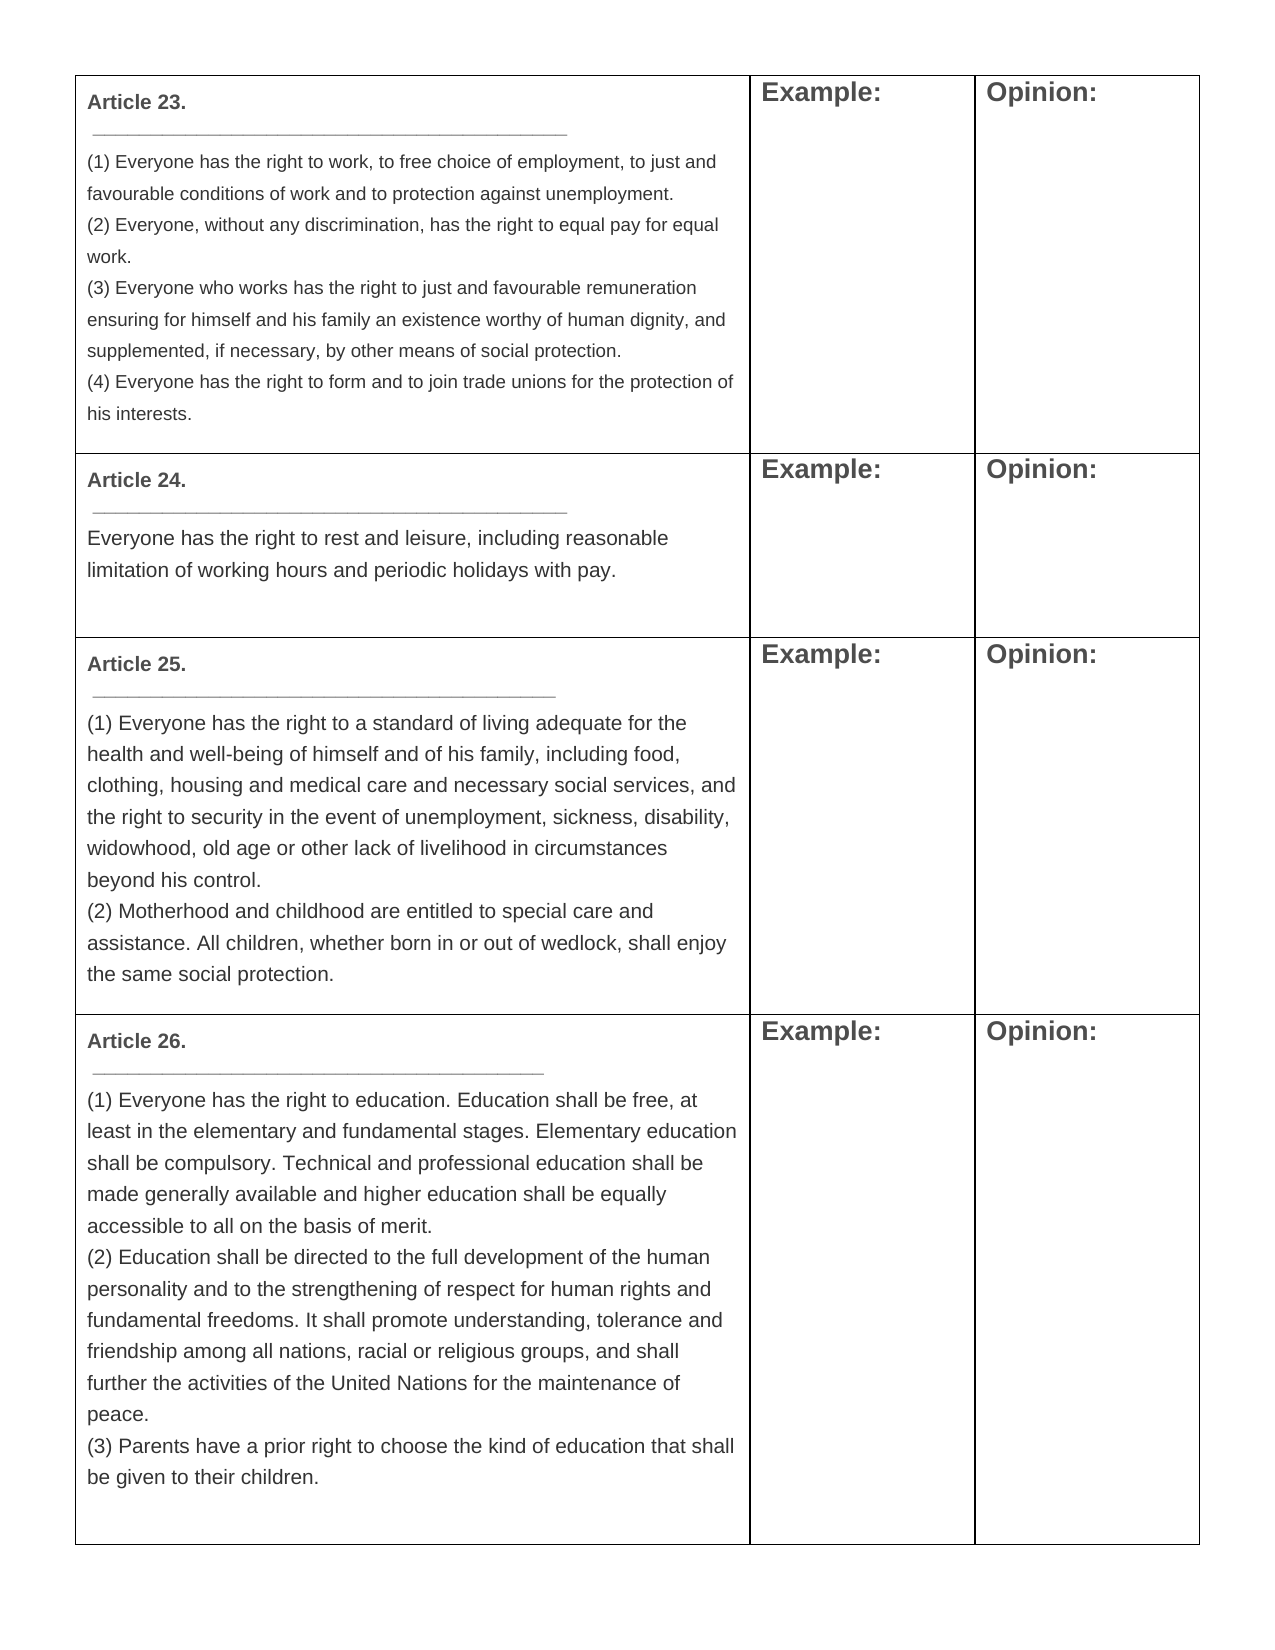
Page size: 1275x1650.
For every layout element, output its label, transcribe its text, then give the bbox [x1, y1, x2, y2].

table_cell Opinion: [976, 454, 1199, 637]
table_cell Article 25. ________________________________________ (1) Everyone has the right to a standard of living adequate for the health and well-being of himself and of his family, including food, clothing, housing and medical care and necessary social services, and the right to security in the event of unemployment, sickness, disability, widowhood, old age or other lack of livelihood in circumstances beyond his control. (2) Motherhood and childhood are entitled to special care and assistance. All children, whether born in or out of wedlock, shall enjoy the same social protection. [76, 638, 749, 1014]
table_cell Example: [751, 1015, 974, 1544]
table_cell Opinion: [976, 1015, 1199, 1544]
table_cell Example: [751, 638, 974, 1014]
table_cell Article 24. _________________________________________ Everyone has the right to rest and leisure, including reasonable limitation of working hours and periodic holidays with pay. [76, 454, 749, 637]
table_cell Example: [751, 454, 974, 637]
table_cell Article 23. _________________________________________ (1) Everyone has the right to work, to free choice of employment, to just and favourable conditions of work and to protection against unemployment. (2) Everyone, without any discrimination, has the right to equal pay for equal work. (3) Everyone who works has the right to just and favourable remuneration ensuring for himself and his family an existence worthy of human dignity, and supplemented, if necessary, by other means of social protection. (4) Everyone has the right to form and to join trade unions for the protection of his interests. [76, 76, 749, 452]
table_cell Opinion: [976, 76, 1199, 452]
table_cell Article 26. _______________________________________ (1) Everyone has the right to education. Education shall be free, at least in the elementary and fundamental stages. Elementary education shall be compulsory. Technical and professional education shall be made generally available and higher education shall be equally accessible to all on the basis of merit. (2) Education shall be directed to the full development of the human personality and to the strengthening of respect for human rights and fundamental freedoms. It shall promote understanding, tolerance and friendship among all nations, racial or religious groups, and shall further the activities of the United Nations for the maintenance of peace. (3) Parents have a prior right to choose the kind of education that shall be given to their children. [76, 1015, 749, 1544]
table_cell Example: [751, 76, 974, 452]
table_cell Opinion: [976, 638, 1199, 1014]
